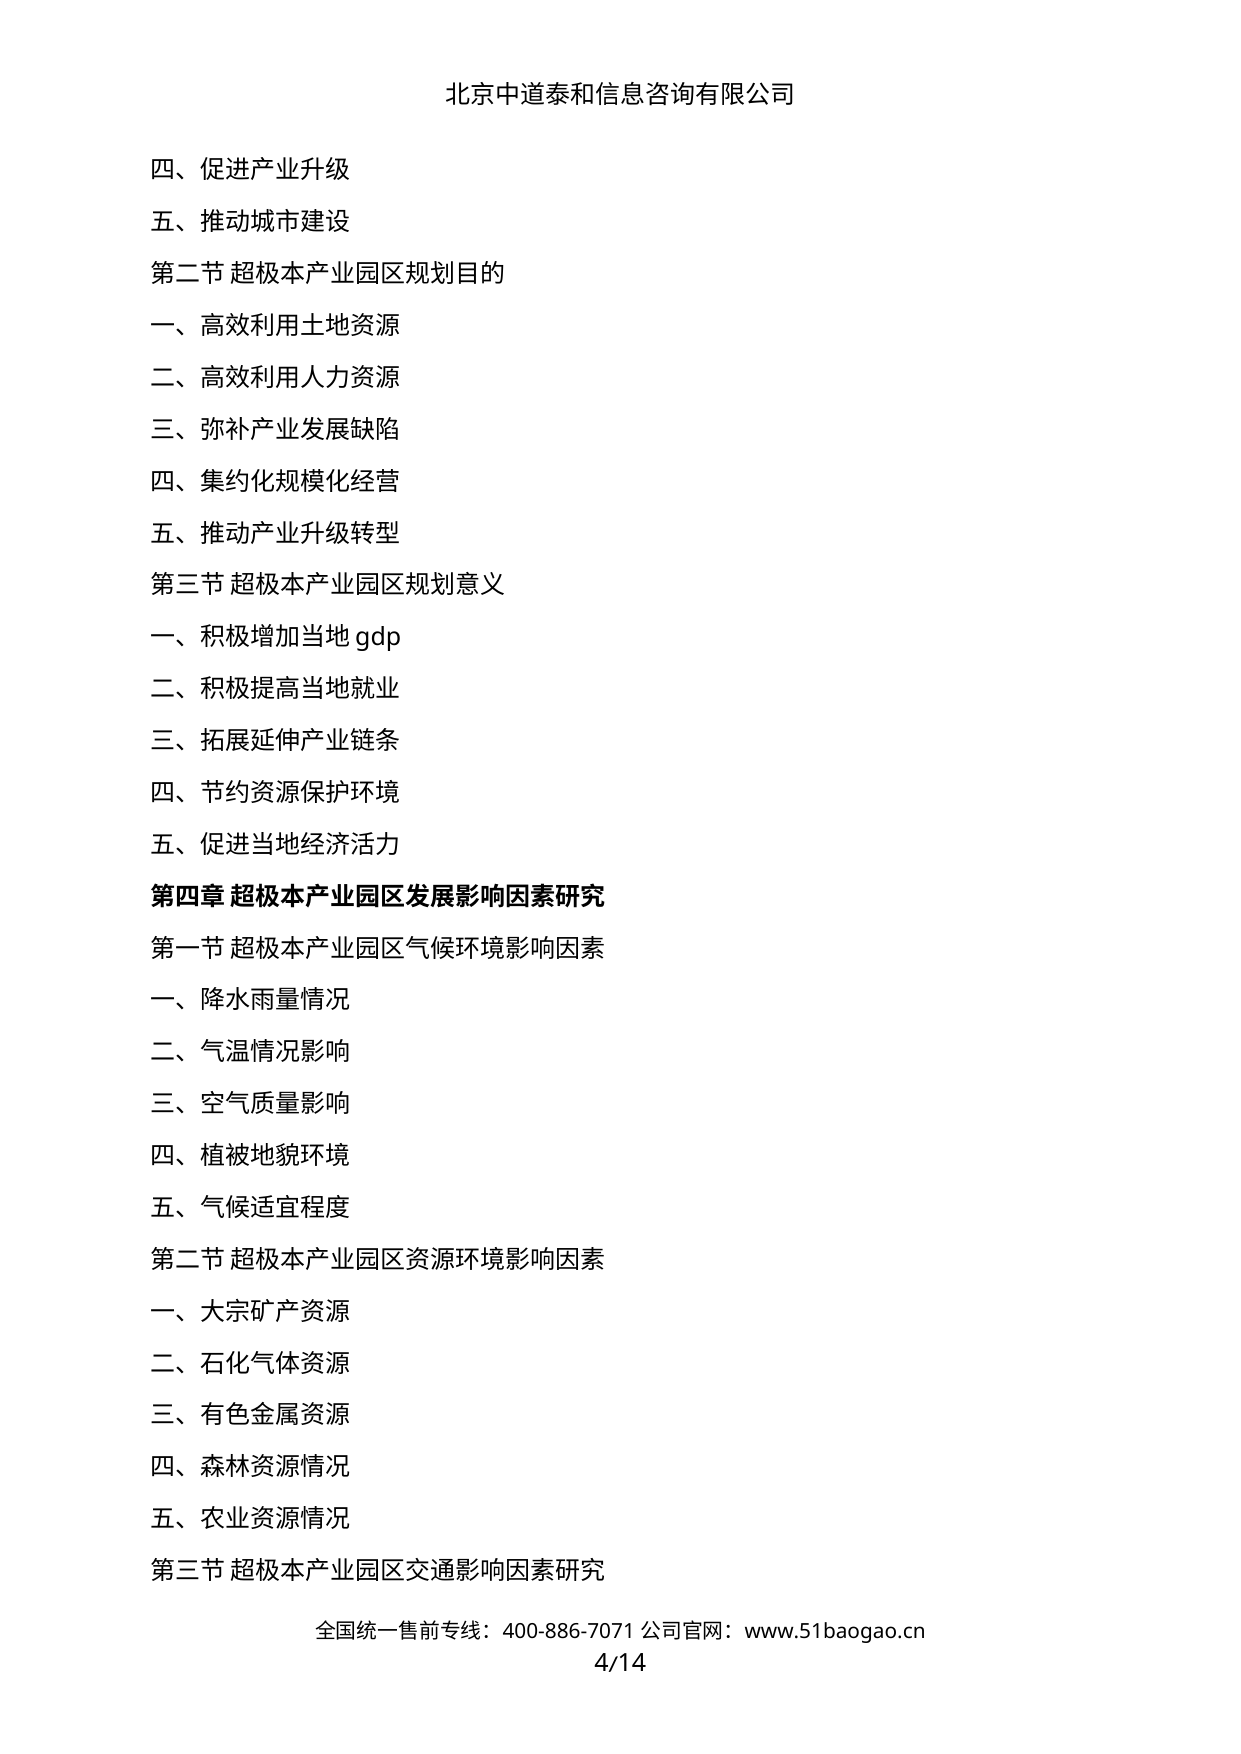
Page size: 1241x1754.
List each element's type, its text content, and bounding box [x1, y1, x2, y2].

text 四、促进产业升级 [150, 150, 1090, 186]
text 三、有色金属资源 [150, 1395, 1090, 1431]
text 四、节约资源保护环境 [150, 772, 1090, 809]
text 四、森林资源情况 [150, 1447, 1090, 1483]
text 五、促进当地经济活力 [150, 824, 1090, 861]
text 三、空气质量影响 [150, 1084, 1090, 1120]
text 二、积极提高当地就业 [150, 669, 1090, 705]
text 二、高效利用人力资源 [150, 357, 1090, 394]
text 五、推动产业升级转型 [150, 513, 1090, 549]
text 一、积极增加当地gdp [150, 617, 1090, 653]
text 第一节 超极本产业园区气候环境影响因素 [150, 928, 1090, 964]
text 第二节 超极本产业园区规划目的 [150, 254, 1090, 290]
text 一、高效利用土地资源 [150, 306, 1090, 342]
text 第二节 超极本产业园区资源环境影响因素 [150, 1239, 1090, 1276]
text 二、气温情况影响 [150, 1032, 1090, 1068]
text 第三节 超极本产业园区交通影响因素研究 [150, 1551, 1090, 1587]
text 一、降水雨量情况 [150, 980, 1090, 1016]
text 四、植被地貌环境 [150, 1136, 1090, 1172]
text 五、气候适宜程度 [150, 1187, 1090, 1224]
text 二、石化气体资源 [150, 1343, 1090, 1379]
text 三、弥补产业发展缺陷 [150, 409, 1090, 446]
text 三、拓展延伸产业链条 [150, 721, 1090, 757]
text 五、农业资源情况 [150, 1499, 1090, 1535]
text 一、大宗矿产资源 [150, 1291, 1090, 1327]
text 第三节 超极本产业园区规划意义 [150, 565, 1090, 601]
text 四、集约化规模化经营 [150, 461, 1090, 497]
text 第四章 超极本产业园区发展影响因素研究 [150, 876, 1090, 912]
text 五、推动城市建设 [150, 202, 1090, 238]
